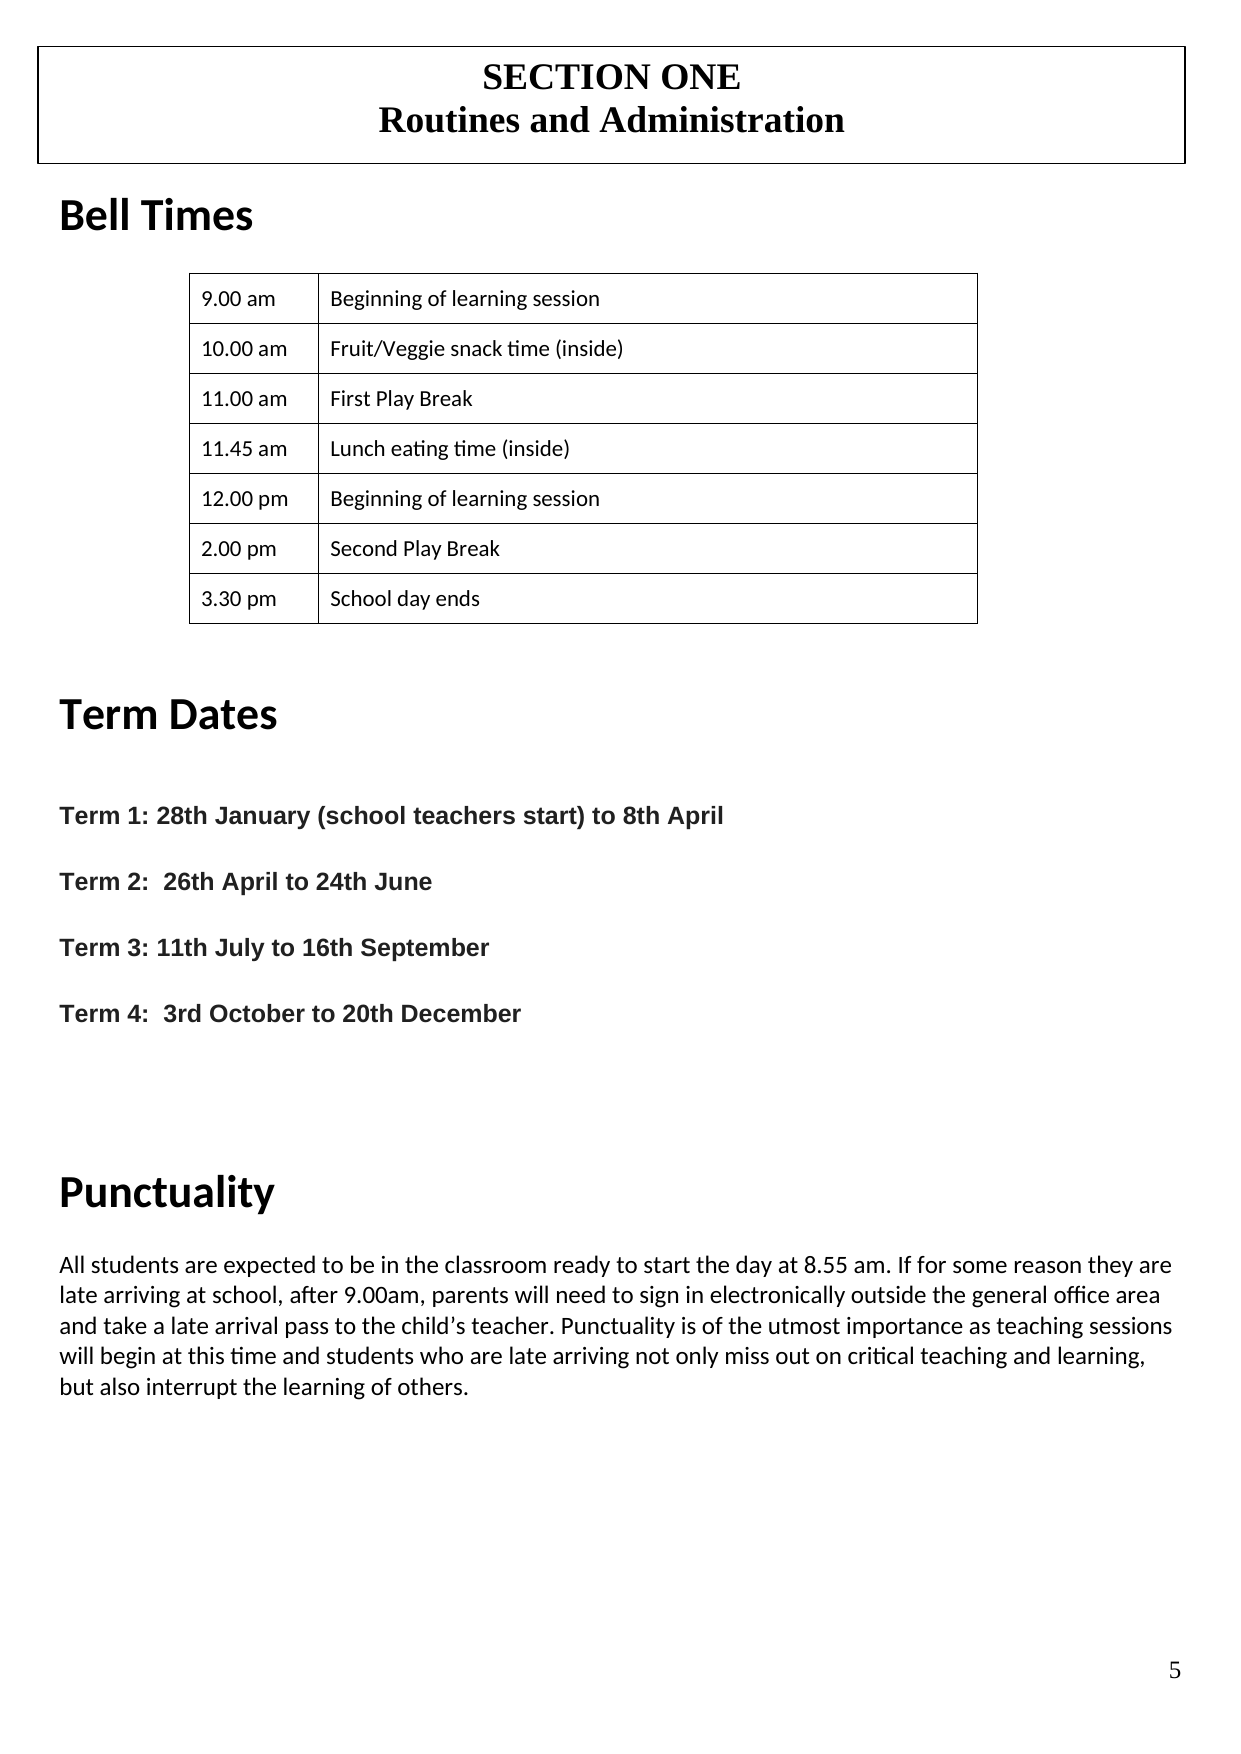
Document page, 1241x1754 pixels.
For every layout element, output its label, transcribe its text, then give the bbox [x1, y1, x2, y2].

table_cell 11.00 am [190, 374, 318, 423]
table_cell Beginning of learning session [319, 474, 977, 523]
table_cell 10.00 am [190, 324, 318, 373]
text Term 1: 28th January (school teachers start) to 8th April [59, 801, 1181, 829]
text Term 4: 3rd October to 20th December [59, 999, 1181, 1028]
table_cell Lunch eating time (inside) [319, 424, 977, 473]
table_cell 2.00 pm [190, 524, 318, 573]
text Bell Times [59, 186, 1181, 242]
text All students are expected to be in the classroom ready to start the day at 8.55 am. If for some reason they are late arriving at school, after 9.00am, parents will need to sign in electronically outside the general office area and take a late arrival pass to the child’s teacher. Punctuality is of the utmost importance as teaching sessions will begin at this time and students who are late arriving not only miss out on critical teaching and learning, but also interrupt the learning of others. [59, 1249, 1181, 1402]
table_cell 3.30 pm [190, 574, 318, 623]
text Punctuality [59, 1162, 1181, 1218]
text Term Dates [59, 685, 1181, 741]
table_header Beginning of learning session [319, 274, 977, 323]
text Term 3: 11th July to 16th September [59, 933, 1181, 962]
table_cell School day ends [319, 574, 977, 623]
table_header 9.00 am [190, 274, 318, 323]
table_cell First Play Break [319, 374, 977, 423]
table_cell 12.00 pm [190, 474, 318, 523]
table_cell 11.45 am [190, 424, 318, 473]
table_cell Second Play Break [319, 524, 977, 573]
text Term 2: 26th April to 24th June [59, 867, 1181, 896]
table_cell Fruit/Veggie snack time (inside) [319, 324, 977, 373]
